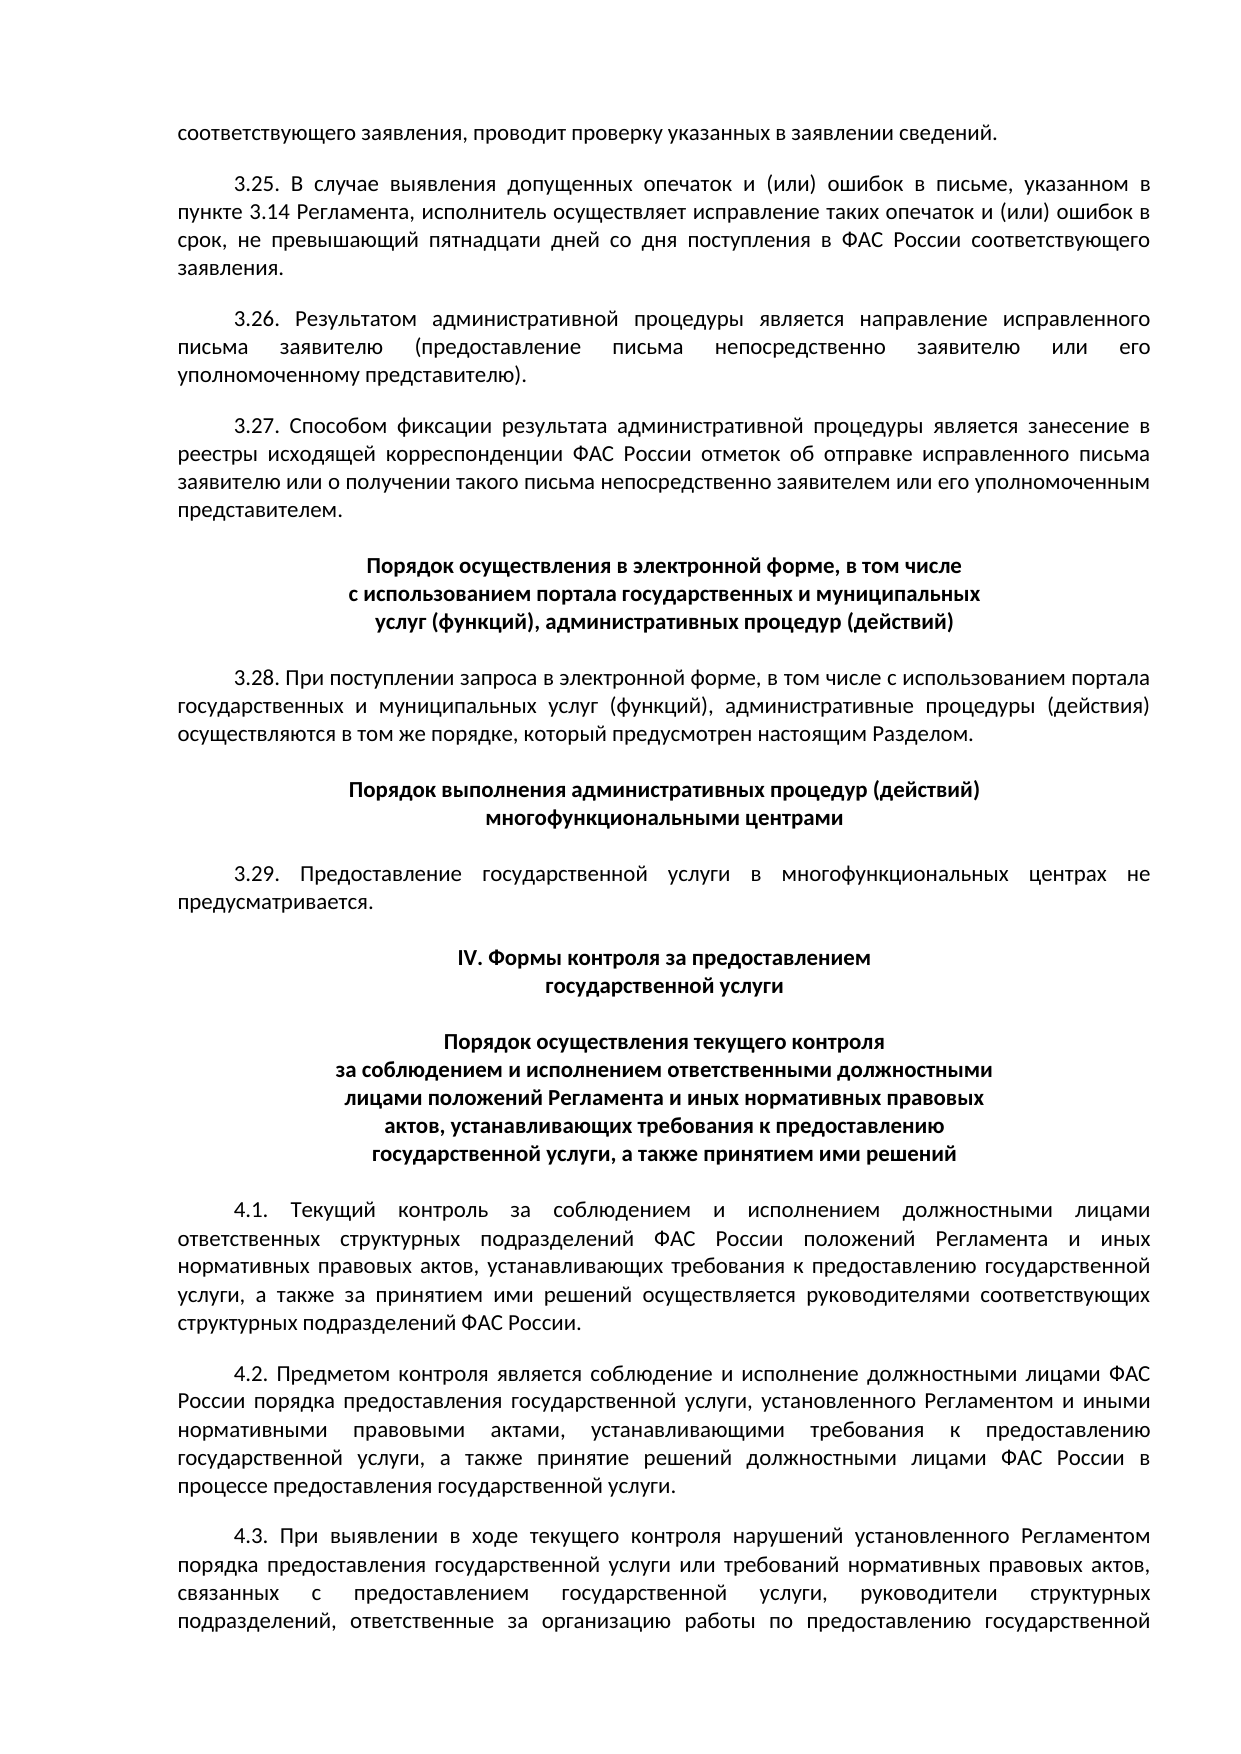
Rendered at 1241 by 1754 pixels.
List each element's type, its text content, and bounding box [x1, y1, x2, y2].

text 4.1. Текущий контроль за соблюдением и исполнением должностными лицами ответственных структурных подразделений ФАС России положений Регламента и иных нормативных правовых актов, устанавливающих требования к предоставлению государственной услуги, а также за принятием ими решений осуществляется руководителями соответствующих структурных подразделений ФАС России. [177, 1196, 1152, 1336]
title лицами положений Регламента и иных нормативных правовых [177, 1083, 1152, 1112]
title за соблюдением и исполнением ответственными должностными [177, 1056, 1152, 1083]
text 4.2. Предметом контроля является соблюдение и исполнение должностными лицами ФАС России порядка предоставления государственной услуги, установленного Регламентом и иными нормативными правовыми актами, устанавливающими требования к предоставлению государственной услуги, а также принятие решений должностными лицами ФАС России в процессе предоставления государственной услуги. [177, 1359, 1152, 1499]
title государственной услуги [177, 971, 1152, 999]
title Порядок выполнения административных процедур (действий) [177, 775, 1152, 803]
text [177, 118, 1152, 146]
title многофункциональными центрами [177, 803, 1152, 831]
title услуг (функций), административных процедур (действий) [177, 607, 1152, 635]
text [177, 1522, 1152, 1634]
text 3.28. При поступлении запроса в электронной форме, в том числе с использованием портала государственных и муниципальных услуг (функций), административные процедуры (действия) осуществляются в том же порядке, который предусмотрен настоящим Разделом. [177, 663, 1152, 747]
title государственной услуги, а также принятием ими решений [177, 1139, 1152, 1168]
title с использованием портала государственных и муниципальных [177, 579, 1152, 607]
text 3.29. Предоставление государственной услуги в многофункциональных центрах не предусматривается. [177, 859, 1152, 915]
title IV. Формы контроля за предоставлением [177, 943, 1152, 971]
text 3.27. Способом фиксации результата административной процедуры является занесение в реестры исходящей корреспонденции ФАС России отметок об отправке исправленного письма заявителю или о получении такого письма непосредственно заявителем или его уполномоченным представителем. [177, 411, 1152, 523]
text 3.26. Результатом административной процедуры является направление исправленного письма заявителю (предоставление письма непосредственно заявителю или его уполномоченному представителю). [177, 304, 1152, 388]
title Порядок осуществления текущего контроля [177, 1027, 1152, 1056]
title Порядок осуществления в электронной форме, в том числе [177, 551, 1152, 579]
title актов, устанавливающих требования к предоставлению [177, 1112, 1152, 1139]
text 3.25. В случае выявления допущенных опечаток и (или) ошибок в письме, указанном в пункте 3.14 Регламента, исполнитель осуществляет исправление таких опечаток и (или) ошибок в срок, не превышающий пятнадцати дней со дня поступления в ФАС России соответствующего заявления. [177, 169, 1152, 281]
